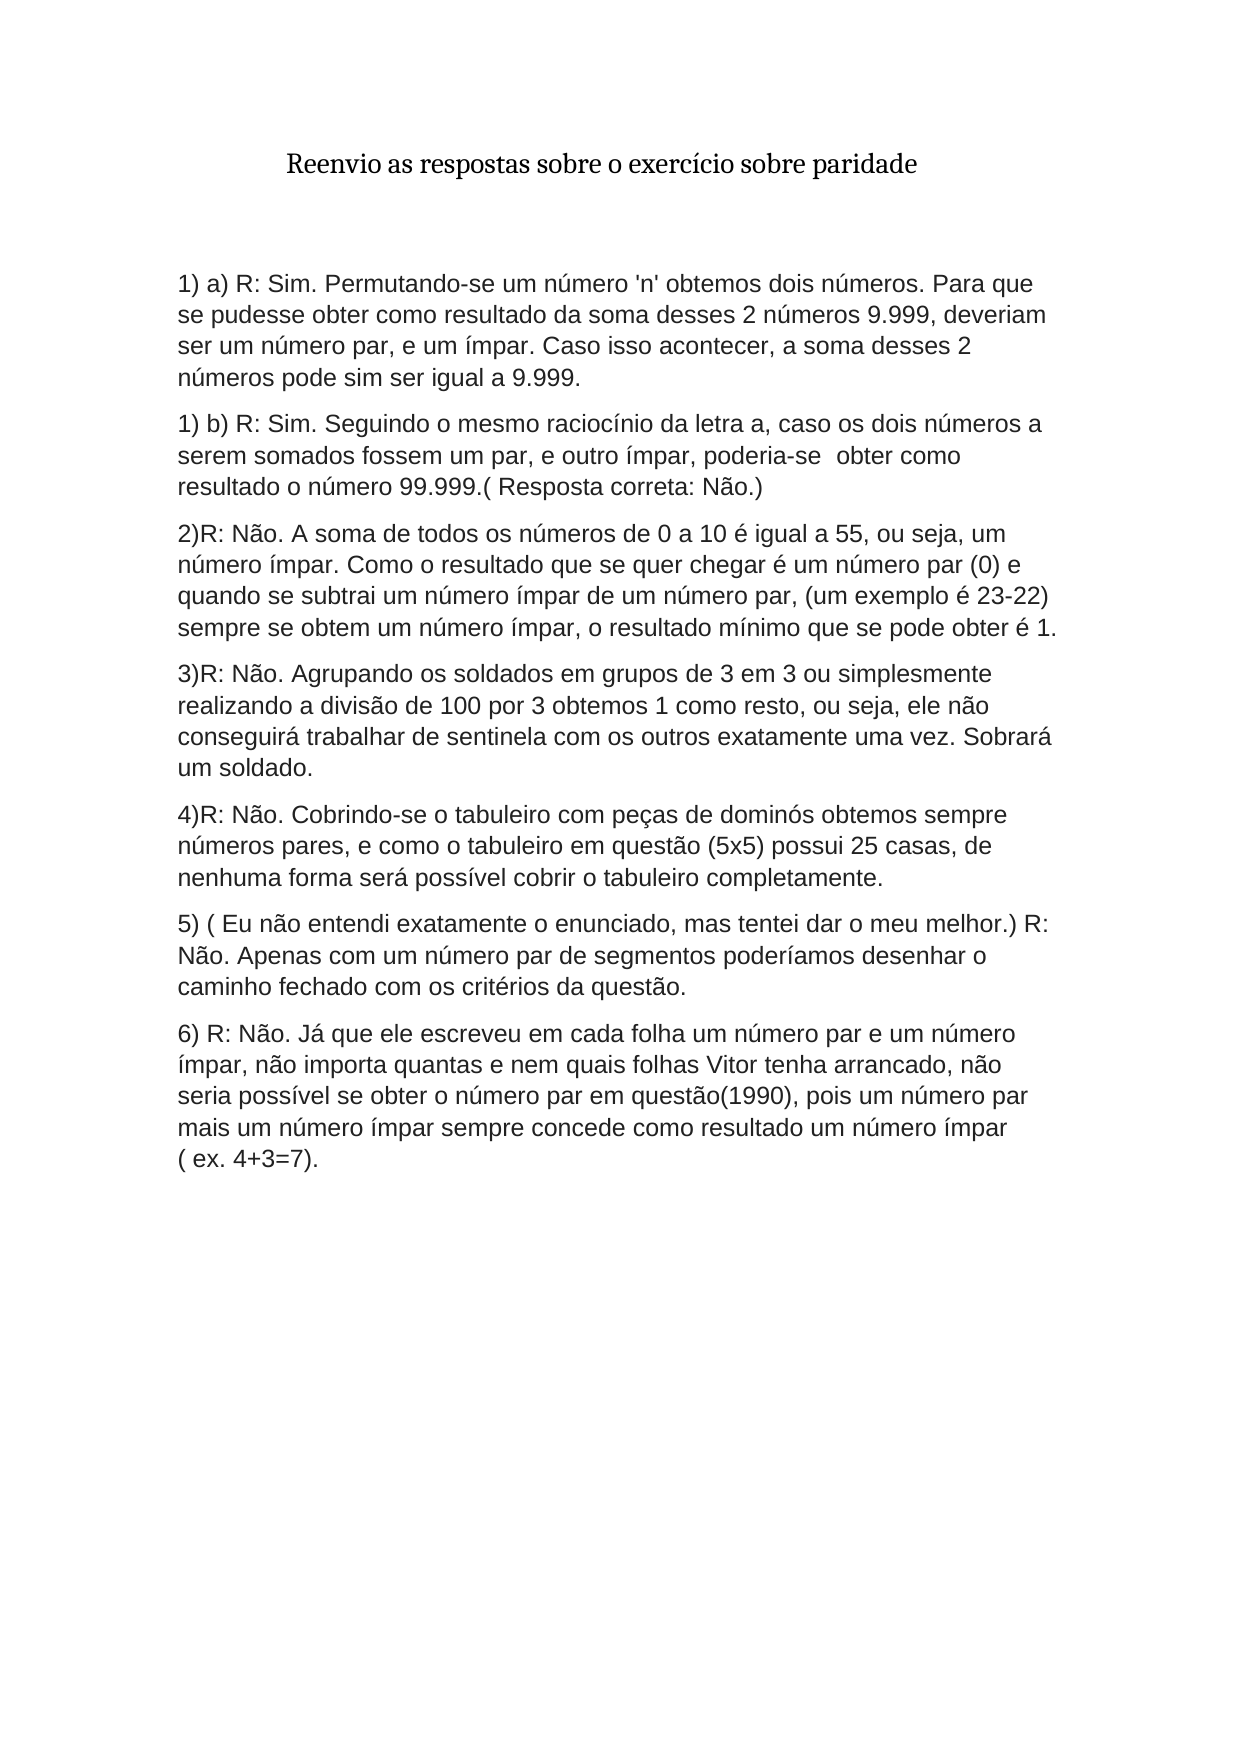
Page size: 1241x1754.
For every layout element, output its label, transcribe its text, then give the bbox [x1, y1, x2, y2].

text 3)R: Não. Agrupando os soldados em grupos de 3 em 3 ou simplesmente realizando a divisão de 100 por 3 obtemos 1 como resto, ou seja, ele não conseguirá trabalhar de sentinela com os outros exatamente uma vez. Sobrará um soldado. [177, 657, 1063, 782]
text Reenvio as respostas sobre o exercício sobre paridade [177, 148, 1063, 181]
text 4)R: Não. Cobrindo-se o tabuleiro com peças de dominós obtemos sempre números pares, e como o tabuleiro em questão (5x5) possui 25 casas, de nenhuma forma será possível cobrir o tabuleiro completamente. [177, 798, 1063, 891]
text 1) a) R: Sim. Permutando-se um número 'n' obtemos dois números. Para que se pudesse obter como resultado da soma desses 2 números 9.999, deveriam ser um número par, e um ímpar. Caso isso acontecer, a soma desses 2 números pode sim ser igual a 9.999. [177, 266, 1063, 391]
text 2)R: Não. A soma de todos os números de 0 a 10 é igual a 55, ou seja, um número ímpar. Como o resultado que se quer chegar é um número par (0) e quando se subtrai um número ímpar de um número par, (um exemplo é 23-22) sempre se obtem um número ímpar, o resultado mínimo que se pode obter é 1. [177, 516, 1063, 641]
text 1) b) R: Sim. Seguindo o mesmo raciocínio da letra a, caso os dois números a serem somados fossem um par, e outro ímpar, poderia-se obter como resultado o número 99.999.( Resposta correta: Não.) [177, 407, 1063, 501]
text 5) ( Eu não entendi exatamente o enunciado, mas tentei dar o meu melhor.) R: Não. Apenas com um número par de segmentos poderíamos desenhar o caminho fechado com os critérios da questão. [177, 907, 1063, 1001]
text 6) R: Não. Já que ele escreveu em cada folha um número par e um número ímpar, não importa quantas e nem quais folhas Vitor tenha arrancado, não seria possível se obter o número par em questão(1990), pois um número par mais um número ímpar sempre concede como resultado um número ímpar ( ex. 4+3=7). [177, 1016, 1063, 1173]
